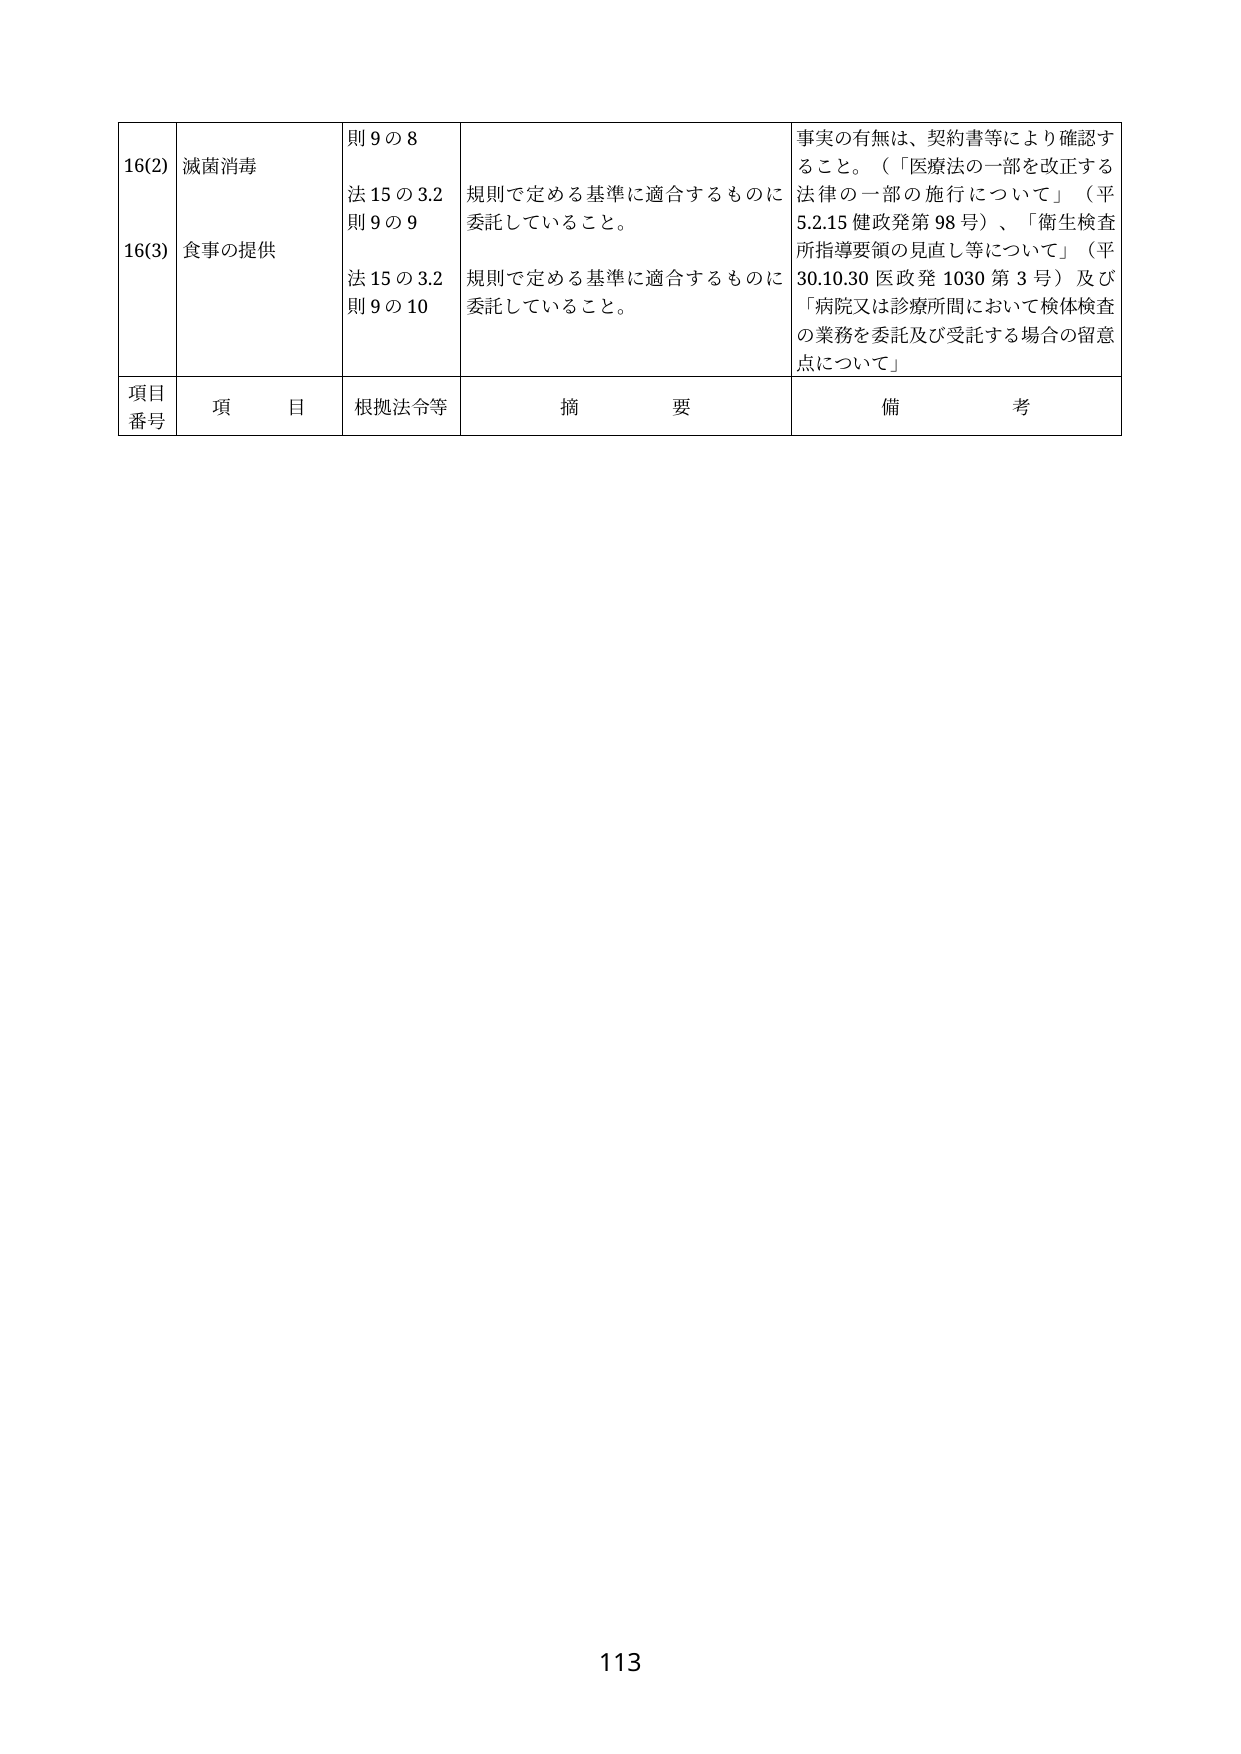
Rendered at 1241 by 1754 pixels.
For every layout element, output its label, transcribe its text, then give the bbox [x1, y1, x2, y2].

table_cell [177, 123, 342, 376]
table_cell 摘 要 [461, 377, 791, 435]
table_cell 根拠法令等 [343, 377, 460, 435]
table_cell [792, 123, 1121, 376]
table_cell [461, 123, 791, 376]
table_cell 項目 番号 [119, 377, 176, 435]
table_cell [343, 123, 460, 376]
table_cell 備 考 [792, 377, 1121, 435]
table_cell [119, 123, 176, 376]
table_cell 項 目 [177, 377, 342, 435]
